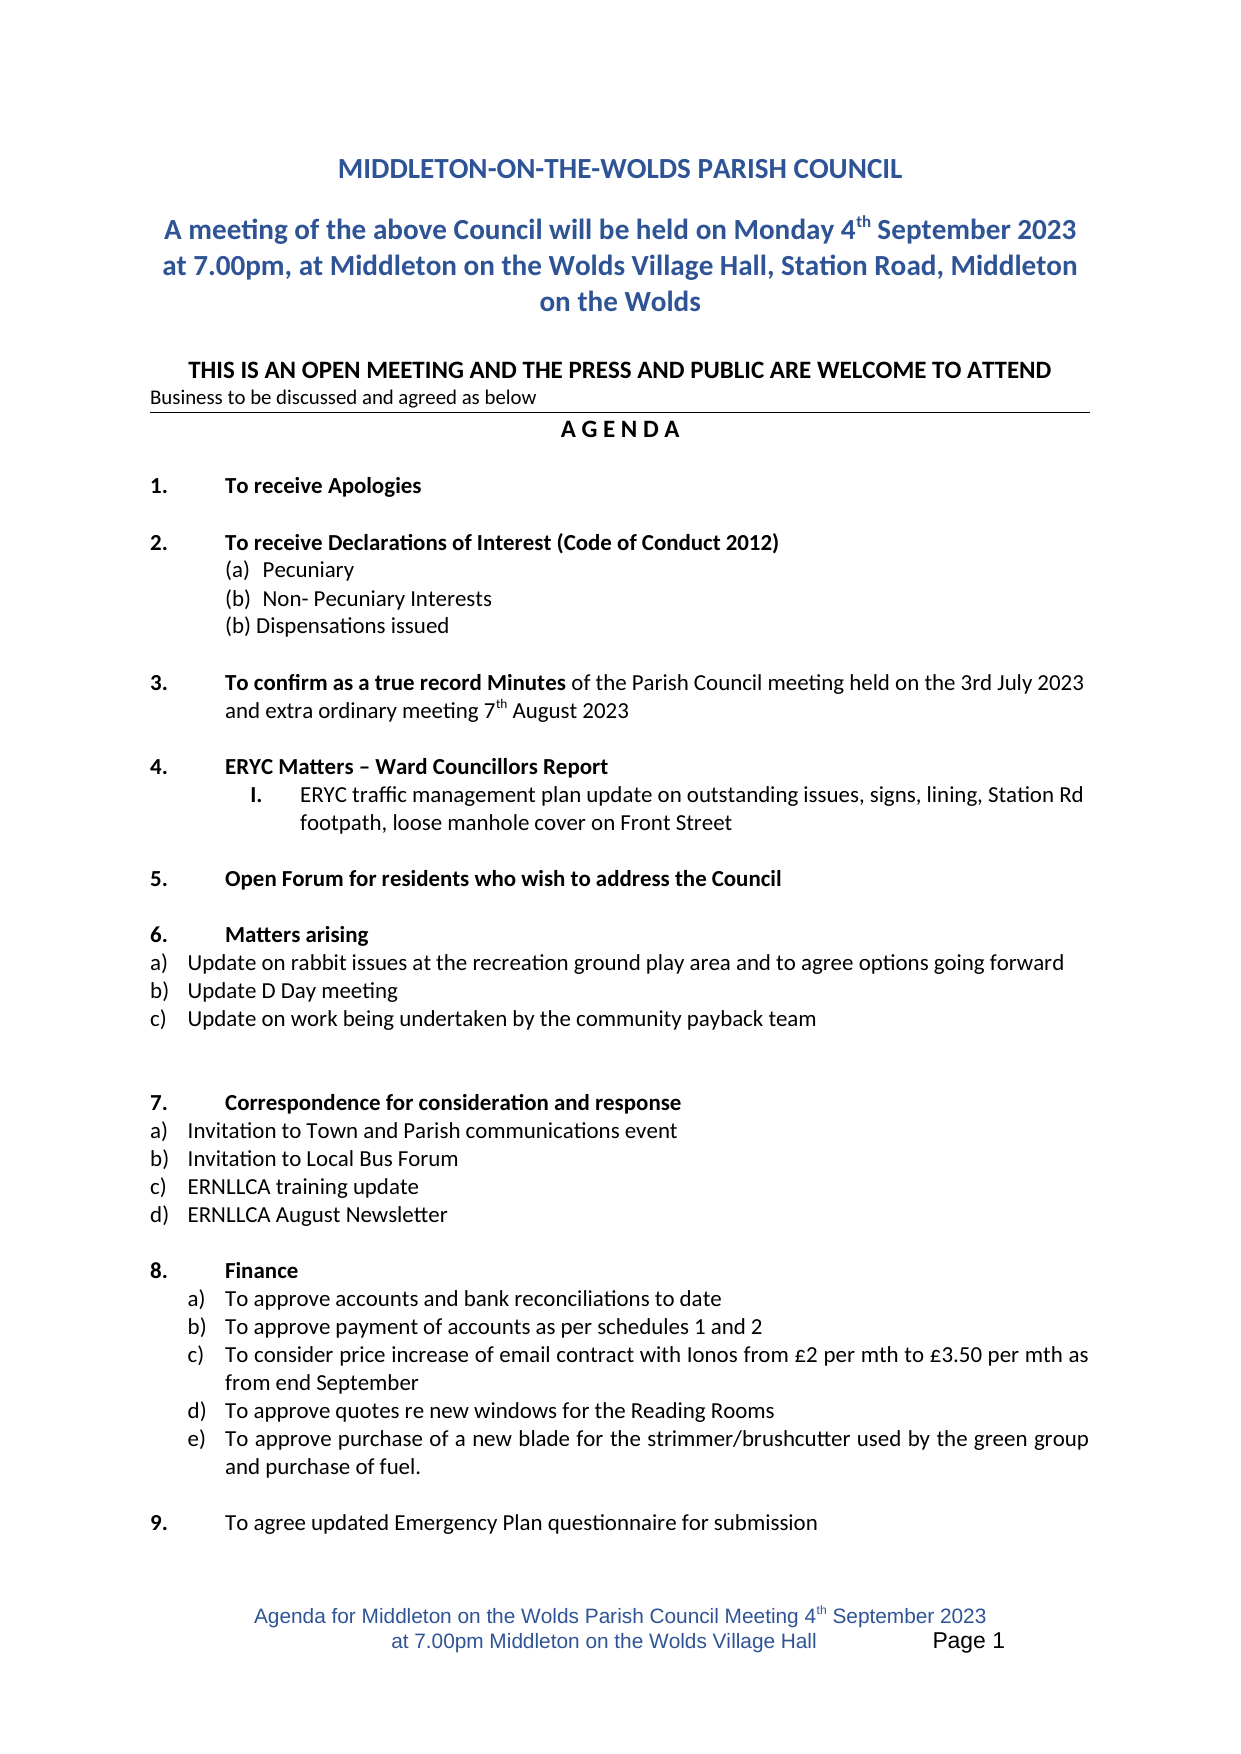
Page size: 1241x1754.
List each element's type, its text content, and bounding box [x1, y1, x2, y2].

list Non- Pecuniary Interests [225, 584, 1090, 612]
subtitle MIDDLETON-ON-THE-WOLDS PARISH COUNCIL [150, 150, 1090, 186]
text Business to be discussed and agreed as below [150, 384, 1090, 412]
list To confirm as a true record Minutes of the Parish Council meeting held on the 3rd July 2023 and extra ordinary meeting 7th August 2023 [150, 668, 1090, 724]
list To approve payment of accounts as per schedules 1 and 2 [187, 1312, 1090, 1340]
list Invitation to Town and Parish communications event [150, 1116, 1090, 1144]
text THIS IS AN OPEN MEETING AND THE PRESS AND PUBLIC ARE WELCOME TO ATTEND [150, 354, 1090, 384]
list Finance [150, 1256, 1090, 1284]
list Correspondence for consideration and response [150, 1088, 1090, 1116]
list To approve accounts and bank reconciliations to date [187, 1284, 1090, 1312]
list Open Forum for residents who wish to address the Council [150, 864, 1090, 892]
list ERYC Matters – Ward Councillors Report [150, 752, 1090, 780]
list ERNLLCA August Newsletter [150, 1200, 1090, 1228]
list Matters arising [150, 920, 1090, 948]
list To receive Declarations of Interest (Code of Conduct 2012) [150, 528, 1090, 556]
list Update D Day meeting [150, 976, 1090, 1004]
list To agree updated Emergency Plan questionnaire for submission [150, 1508, 1090, 1536]
list To approve quotes re new windows for the Reading Rooms [187, 1396, 1090, 1424]
list Invitation to Local Bus Forum [150, 1144, 1090, 1172]
list ERYC traffic management plan update on outstanding issues, signs, lining, Station Rd footpath, loose manhole cover on Front Street [262, 780, 1090, 836]
list To receive Apologies [150, 472, 1090, 499]
list Update on work being undertaken by the community payback team [150, 1004, 1090, 1032]
list Update on rabbit issues at the recreation ground play area and to agree options going forward [150, 948, 1090, 976]
text A G E N D A [150, 413, 1090, 443]
list To consider price increase of email contract with Ionos from £2 per mth to £3.50 per mth as from end September [187, 1340, 1090, 1396]
list To approve purchase of a new blade for the strimmer/brushcutter used by the green group and purchase of fuel. [187, 1424, 1090, 1480]
list Pecuniary [225, 556, 1090, 584]
text (b) Dispensations issued [150, 612, 1090, 640]
text A meeting of the above Council will be held on Monday 4th September 2023 at 7.00pm, at Middleton on the Wolds Village Hall, Station Road, Middleton on the Wolds [150, 211, 1090, 318]
list ERNLLCA training update [150, 1172, 1090, 1200]
